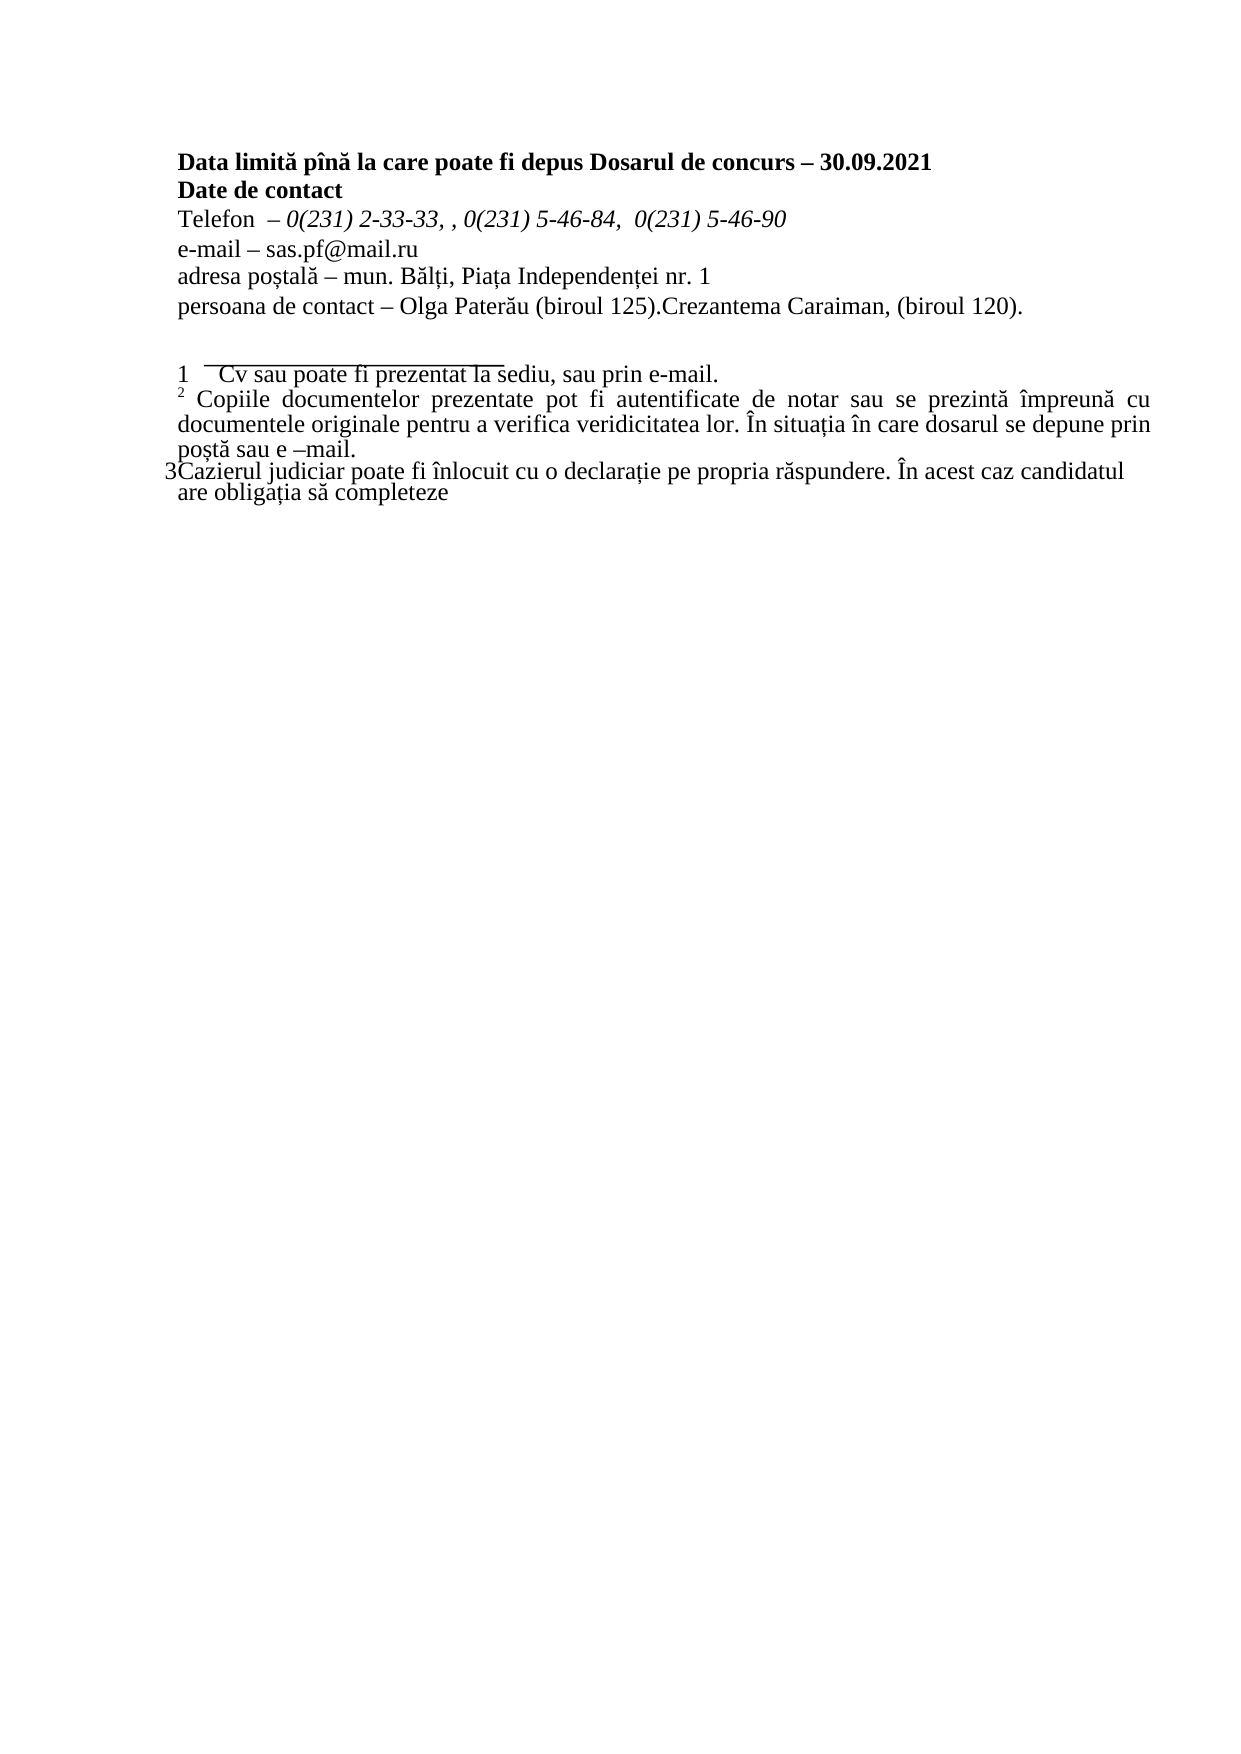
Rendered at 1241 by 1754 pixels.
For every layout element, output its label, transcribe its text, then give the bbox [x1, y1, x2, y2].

text Date de contact [177, 176, 1152, 204]
text 2 Copiile documentelor prezentate pot fi autentificate de notar sau se prezintă împreună cu documentele originale pentru a verifica veridicitatea lor. În situația în care dosarul se depune prin poștă sau e –mail. [177, 387, 1152, 462]
text adresa poștală – mun. Bălți, Piața Independenței nr. 1 [177, 263, 1152, 290]
text e-mail – sas.pf@mail.ru [177, 234, 1152, 263]
text persoana de contact – Olga Paterău (biroul 125).Crezantema Caraiman, (biroul 120). [177, 291, 1152, 320]
list Cazierul judiciar poate fi înlocuit cu o declarație pe propria răspundere. În acest caz candidatul are obligația să completeze [164, 462, 1152, 506]
list Cv sau poate fi prezentat la sediu, sau prin e-mail. [177, 364, 1149, 387]
text Telefon – 0(231) 2-33-33, , 0(231) 5-46-84, 0(231) 5-46-90 [177, 204, 1152, 233]
text Data limită pînă la care poate fi depus Dosarul de concurs – 30.09.2021 [177, 118, 1152, 176]
